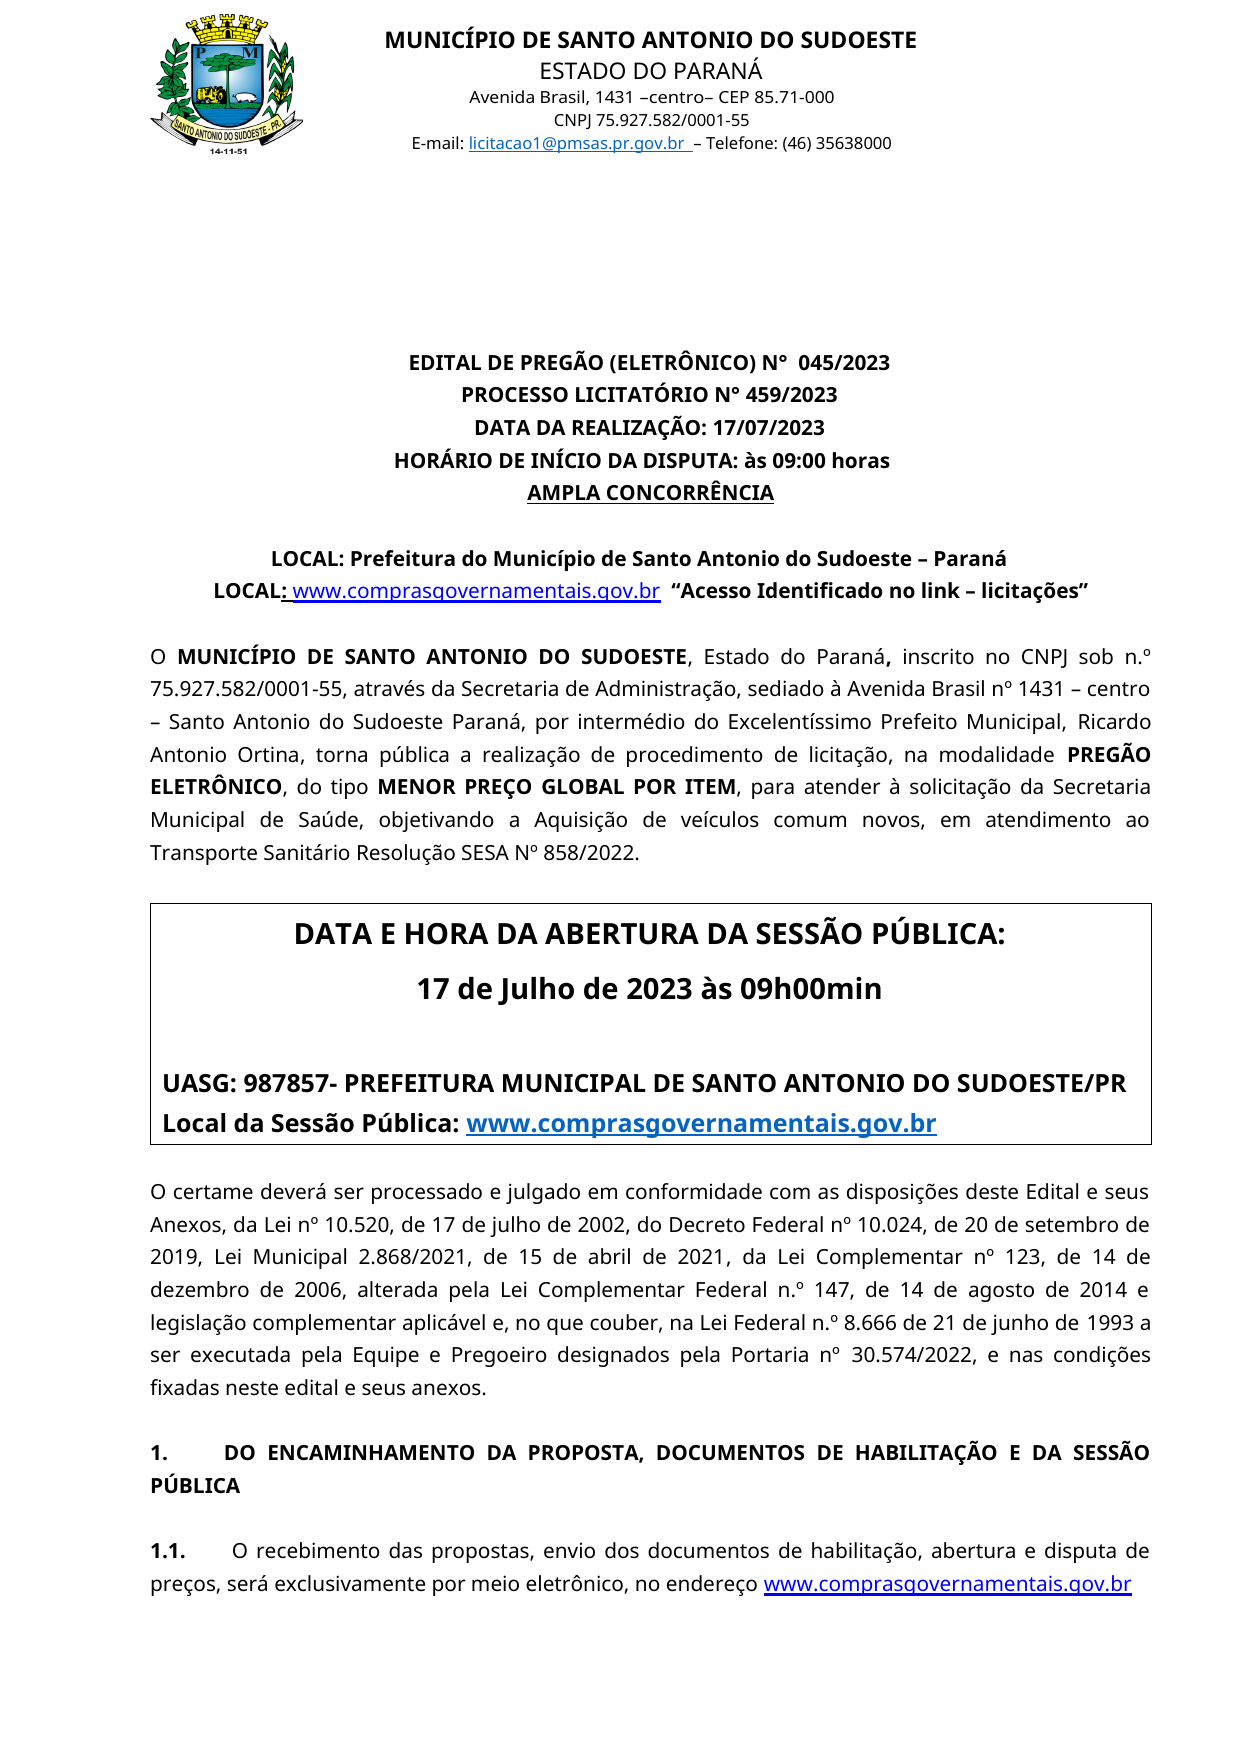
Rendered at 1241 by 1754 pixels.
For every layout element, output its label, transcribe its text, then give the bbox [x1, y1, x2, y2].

list O recebimento das propostas, envio dos documentos de habilitação, abertura e disputa de preços, será exclusivamente por meio eletrônico, no endereço www.comprasgovernamentais.gov.br [150, 1536, 1151, 1597]
text LOCAL: Prefeitura do Município de Santo Antonio do Sudoeste – Paraná [150, 544, 1128, 572]
list DO ENCAMINHAMENTO DA PROPOSTA, DOCUMENTOS DE HABILITAÇÃO E DA SESSÃO PÚBLICA [150, 1438, 1151, 1499]
text O certame deverá ser processado e julgado em conformidade com as disposições deste Edital e seus Anexos, da Lei nº 10.520, de 17 de julho de 2002, do Decreto Federal nº 10.024, de 20 de setembro de 2019, Lei Municipal 2.868/2021, de 15 de abril de 2021, da Lei Complementar nº 123, de 14 de dezembro de 2006, alterada pela Lei Complementar Federal n.º 147, de 14 de agosto de 2014 e legislação complementar aplicável e, no que couber, na Lei Federal n.º 8.666 de 21 de junho de 1993 a ser executada pela Equipe e Pregoeiro designados pela Portaria nº 30.574/2022, e nas condições fixadas neste edital e seus anexos. [150, 1177, 1151, 1401]
text DATA DA REALIZAÇÃO: 17/07/2023 [150, 413, 1149, 442]
picture [150, 14, 303, 154]
text O MUNICÍPIO DE SANTO ANTONIO DO SUDOESTE, Estado do Paraná, inscrito no CNPJ sob n.º 75.927.582/0001-55, através da Secretaria de Administração, sediado à Avenida Brasil nº 1431 – centro – Santo Antonio do Sudoeste Paraná, por intermédio do Excelentíssimo Prefeito Municipal, Ricardo Antonio Ortina, torna pública a realização de procedimento de licitação, na modalidade PREGÃO ELETRÔNICO, do tipo MENOR PREÇO GLOBAL POR ITEM, para atender à solicitação da Secretaria Municipal de Saúde, objetivando a Aquisição de veículos comum novos, em atendimento ao Transporte Sanitário Resolução SESA Nº 858/2022. [150, 642, 1151, 866]
text AMPLA CONCORRÊNCIA [150, 478, 1151, 507]
table_header DATA E HORA DA ABERTURA DA SESSÃO PÚBLICA: 17 de Julho de 2023 às 09h00min UASG: 987857- PREFEITURA MUNICIPAL DE SANTO ANTONIO DO SUDOESTE/PR Local da Sessão Pública: www.comprasgovernamentais.gov.br [151, 904, 1151, 1143]
text LOCAL: www.comprasgovernamentais.gov.br “Acesso Identificado no link – licitações” [150, 576, 1151, 605]
text EDITAL DE PREGÃO (ELETRÔNICO) N° 045/2023 [150, 348, 1148, 376]
text HORÁRIO DE INÍCIO DA DISPUTA: às 09:00 horas [150, 446, 1134, 474]
text PROCESSO LICITATÓRIO N° 459/2023 [150, 381, 1148, 409]
